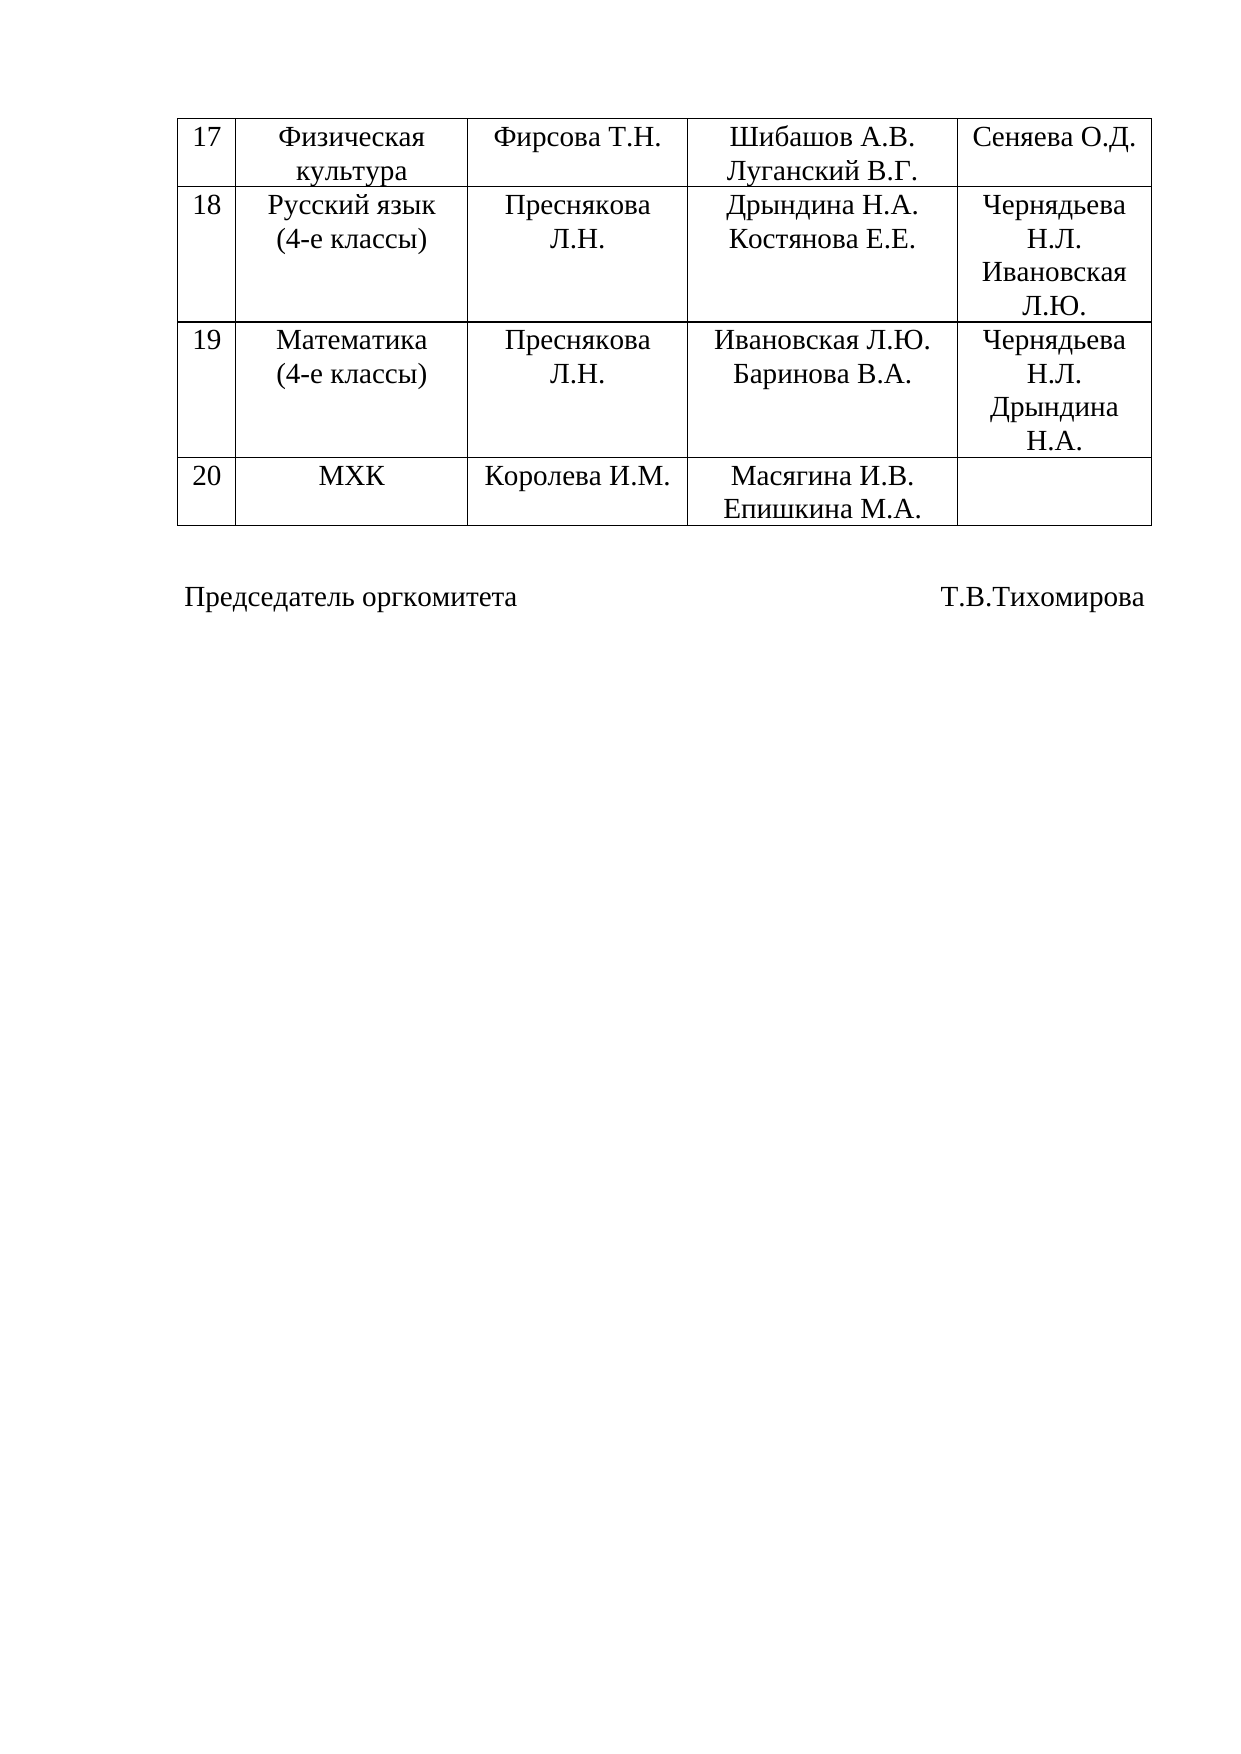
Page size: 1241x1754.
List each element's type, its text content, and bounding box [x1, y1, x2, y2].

table_cell 19 [178, 323, 235, 457]
table_cell Ивановская Л.Ю. Баринова В.А. [688, 323, 957, 457]
table_cell Физическая культура [236, 119, 467, 186]
table_cell Чернядьева Н.Л. Ивановская Л.Ю. [958, 187, 1151, 321]
text Председатель оргкомитета Т.В.Тихомирова [177, 579, 1152, 612]
table_cell 17 [178, 119, 235, 186]
table_cell Фирсова Т.Н. [468, 119, 687, 186]
table_cell Сеняева О.Д. [958, 119, 1151, 186]
table_cell Математика (4-е классы) [236, 323, 467, 457]
table_cell 18 [178, 187, 235, 321]
table_cell Русский язык (4-е классы) [236, 187, 467, 321]
table_cell Преснякова Л.Н. [468, 323, 687, 457]
table_cell Королева И.М. [468, 458, 687, 525]
table_cell Масягина И.В. Епишкина М.А. [688, 458, 957, 525]
table_cell [958, 458, 1151, 525]
table_cell Преснякова Л.Н. [468, 187, 687, 321]
table_cell МХК [236, 458, 467, 525]
table_cell Чернядьева Н.Л. Дрындина Н.А. [958, 323, 1151, 457]
table_cell 20 [178, 458, 235, 525]
table_cell Шибашов А.В. Луганский В.Г. [688, 119, 957, 186]
table_cell Дрындина Н.А. Костянова Е.Е. [688, 187, 957, 321]
